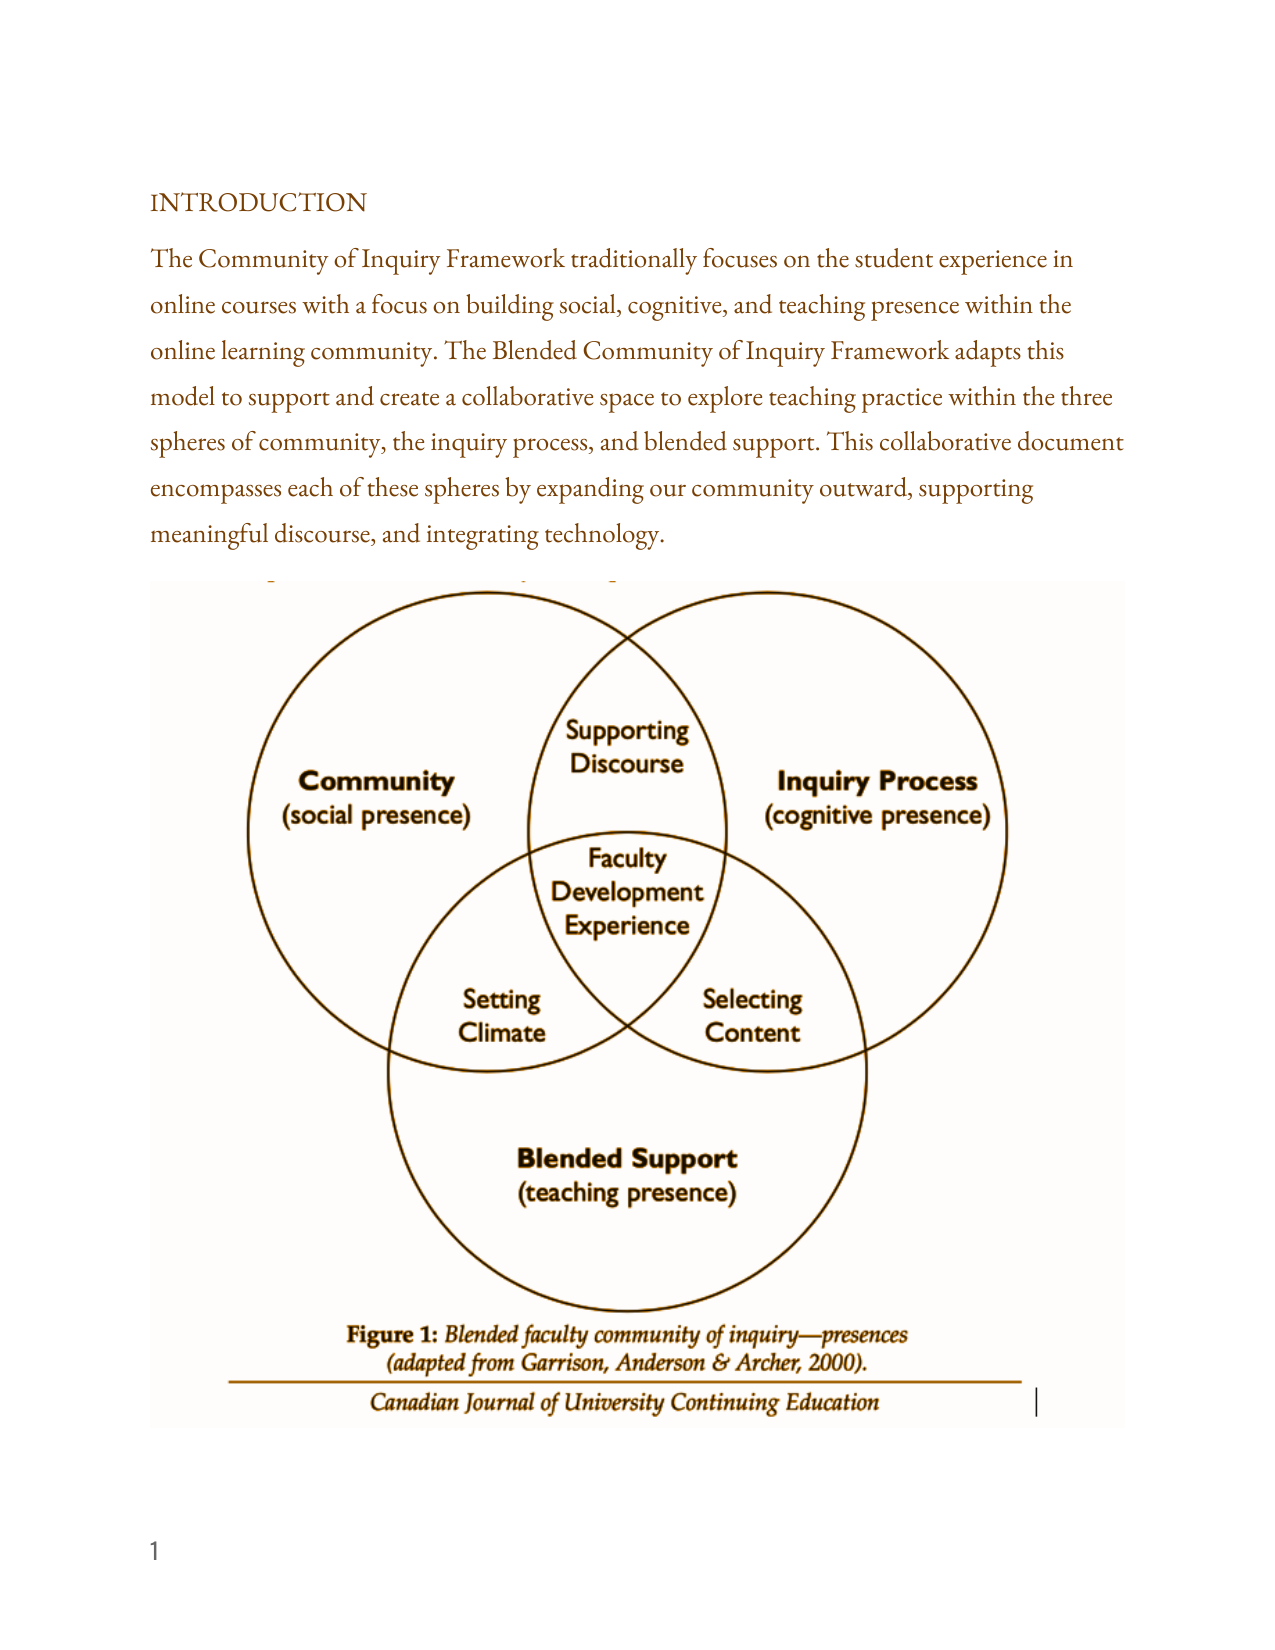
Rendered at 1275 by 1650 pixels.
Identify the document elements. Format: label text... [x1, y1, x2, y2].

picture [150, 581, 1125, 1428]
text The Community of Inquiry Framework traditionally focuses on the student experience in online courses with a focus on building social, cognitive, and teaching presence within the online learning community. The Blended Community of Inquiry Framework adapts this model to support and create a collaborative space to explore teaching practice within the three spheres of community, the inquiry process, and blended support. This collaborative document encompasses each of these spheres by expanding our community outward, supporting meaningful discourse, and integrating technology. [150, 240, 1125, 551]
text INTRODUCTION [150, 184, 1125, 219]
